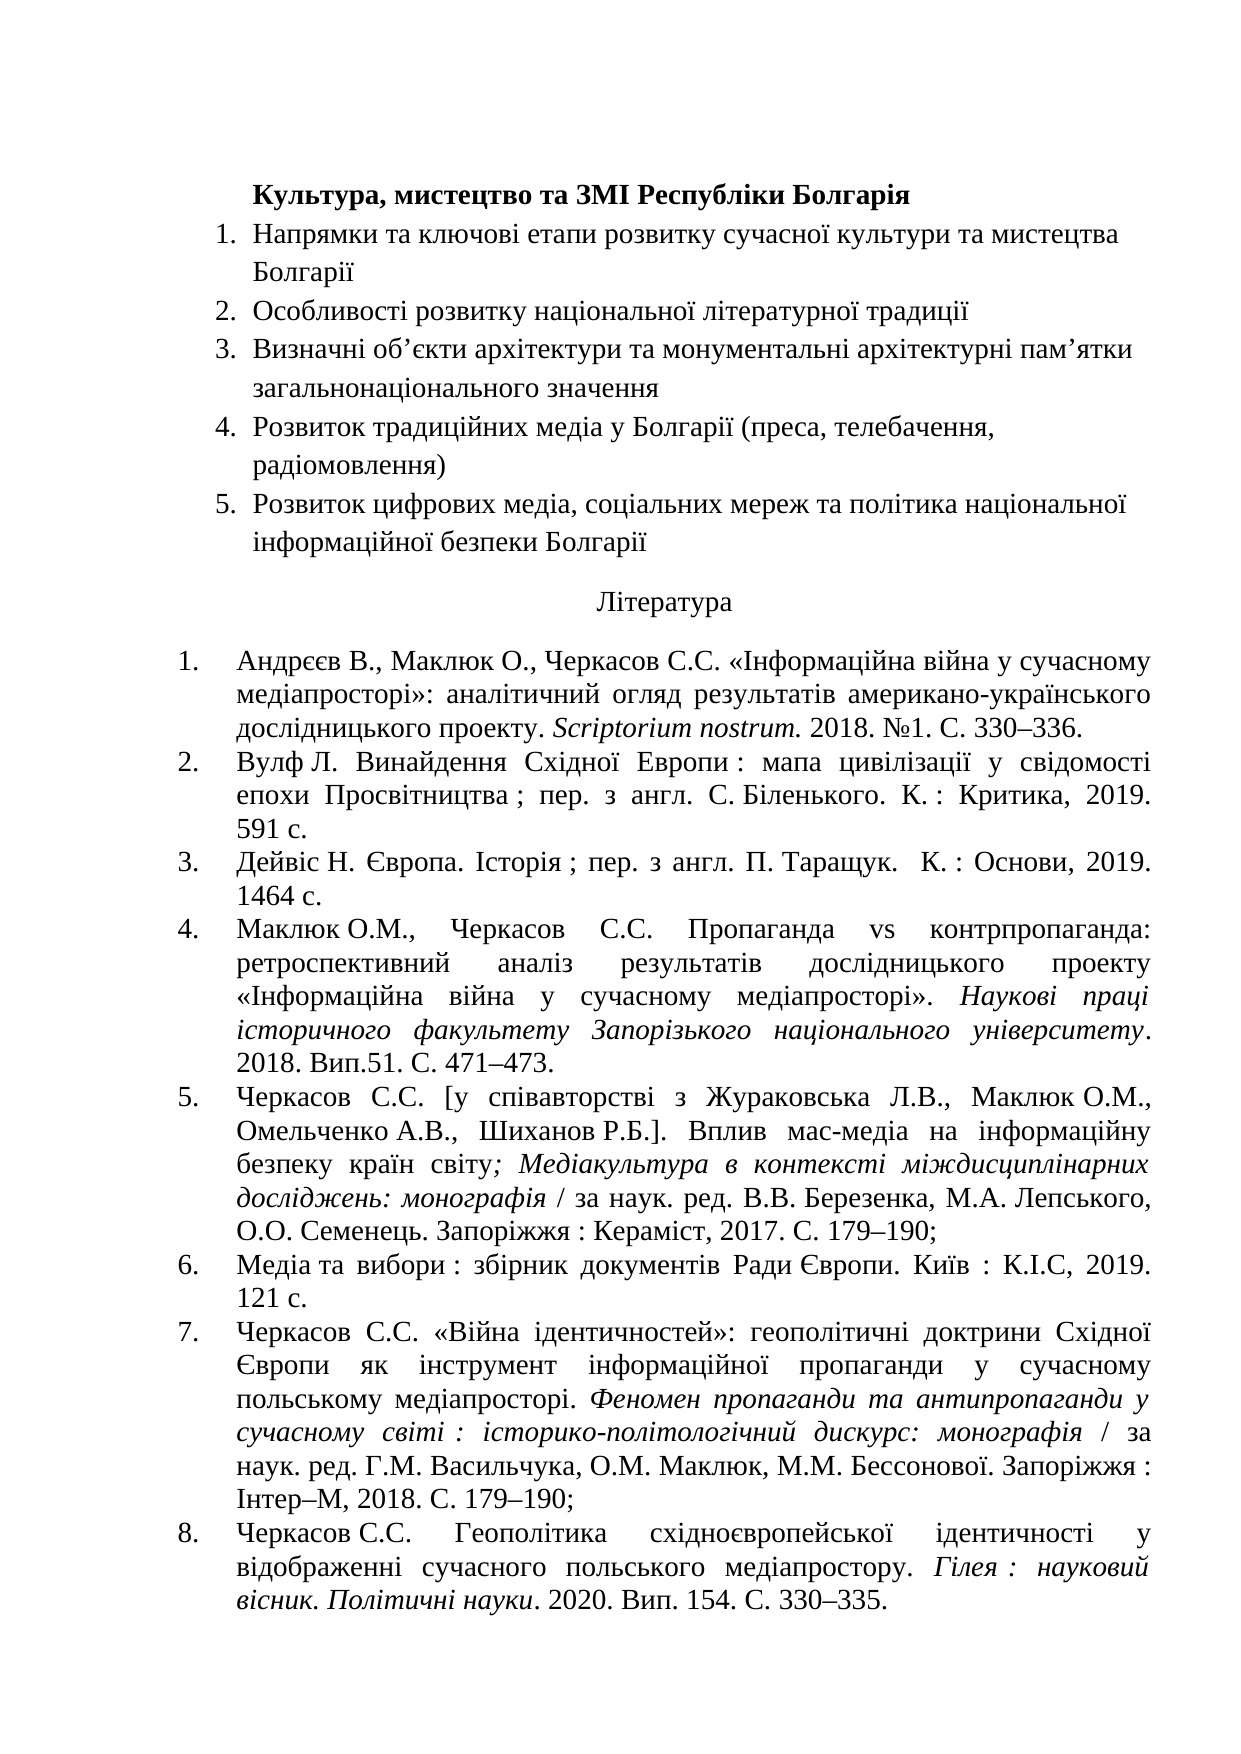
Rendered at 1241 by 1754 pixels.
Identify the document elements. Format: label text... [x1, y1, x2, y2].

list Маклюк О.М., Черкасов С.С. Пропаганда vs контрпропаганда: ретроспективний аналіз результатів дослідницького проекту «Інформаційна війна у сучасному медіапросторі». Наукові праці історичного факультету Запорізького національного університету. 2018. Вип.51. С. 471–473. [177, 911, 1152, 1079]
list Визначні об’єкти архітектури та монументальні архітектурні пам’ятки загальнонаціонального значення [215, 332, 1152, 404]
list Медіа та вибори : збірник документів Ради Європи. Київ : К.І.С, 2019. 121 с. [177, 1247, 1152, 1314]
list Напрямки та ключові етапи розвитку сучасної культури та мистецтва Болгарії [215, 216, 1152, 288]
list Вулф Л. Винайдення Східної Европи : мапа цивілізації у свідомості епохи Просвітництва ; пер. з англ. С. Біленького. К. : Критика, 2019. 591 с. [177, 744, 1152, 844]
list Дейвіс Н. Європа. Історія ; пер. з англ. П. Таращук. К. : Основи, 2019. 1464 с. [177, 844, 1152, 911]
list Черкасов С.С. «Війна ідентичностей»: геополітичні доктрини Східної Європи як інструмент інформаційної пропаганди у сучасному польському медіапросторі. Феномен пропаганди та антипропаганди у сучасному світі : історико-політологічний дискурс: монографія / за наук. ред. Г.М. Васильчука, О.М. Маклюк, М.М. Бессонової. Запоріжжя : Інтер–М, 2018. С. 179–190; [177, 1314, 1152, 1515]
text Література [177, 584, 1152, 617]
list Розвиток цифрових медіа, соціальних мереж та політика національної інформаційної безпеки Болгарії [215, 486, 1152, 558]
list Черкасов С.С. Геополітика східноєвропейської ідентичності у відображенні сучасного польського медіапростору. Гілея : науковий вісник. Політичні науки. 2020. Вип. 154. С. 330–335. [177, 1515, 1152, 1616]
list Андрєєв В., Маклюк О., Черкасов С.С. «Інформаційна війна у сучасному медіапросторі»: аналітичний огляд результатів американо-українського дослідницького проекту. Scriptorium nostrum. 2018. №1. С. 330–336. [177, 643, 1152, 744]
list Розвиток традиційних медіа у Болгарії (преса, телебачення, радіомовлення) [215, 409, 1152, 481]
list Особливості розвитку національної літературної традиції [215, 293, 1152, 327]
list Черкасов С.С. [у співавторстві з Жураковська Л.В., Маклюк О.М., Омельченко А.В., Шиханов Р.Б.]. Вплив мас-медіа на інформаційну безпеку країн світу; Медіакультура в контексті міждисциплінарних досліджень: монографія / за наук. ред. В.В. Березенка, М.А. Лепського, О.О. Семенець. Запоріжжя : Кераміст, 2017. С. 179–190; [177, 1079, 1152, 1247]
list Культура, мистецтво та ЗМІ Республіки Болгарія [252, 177, 1152, 211]
